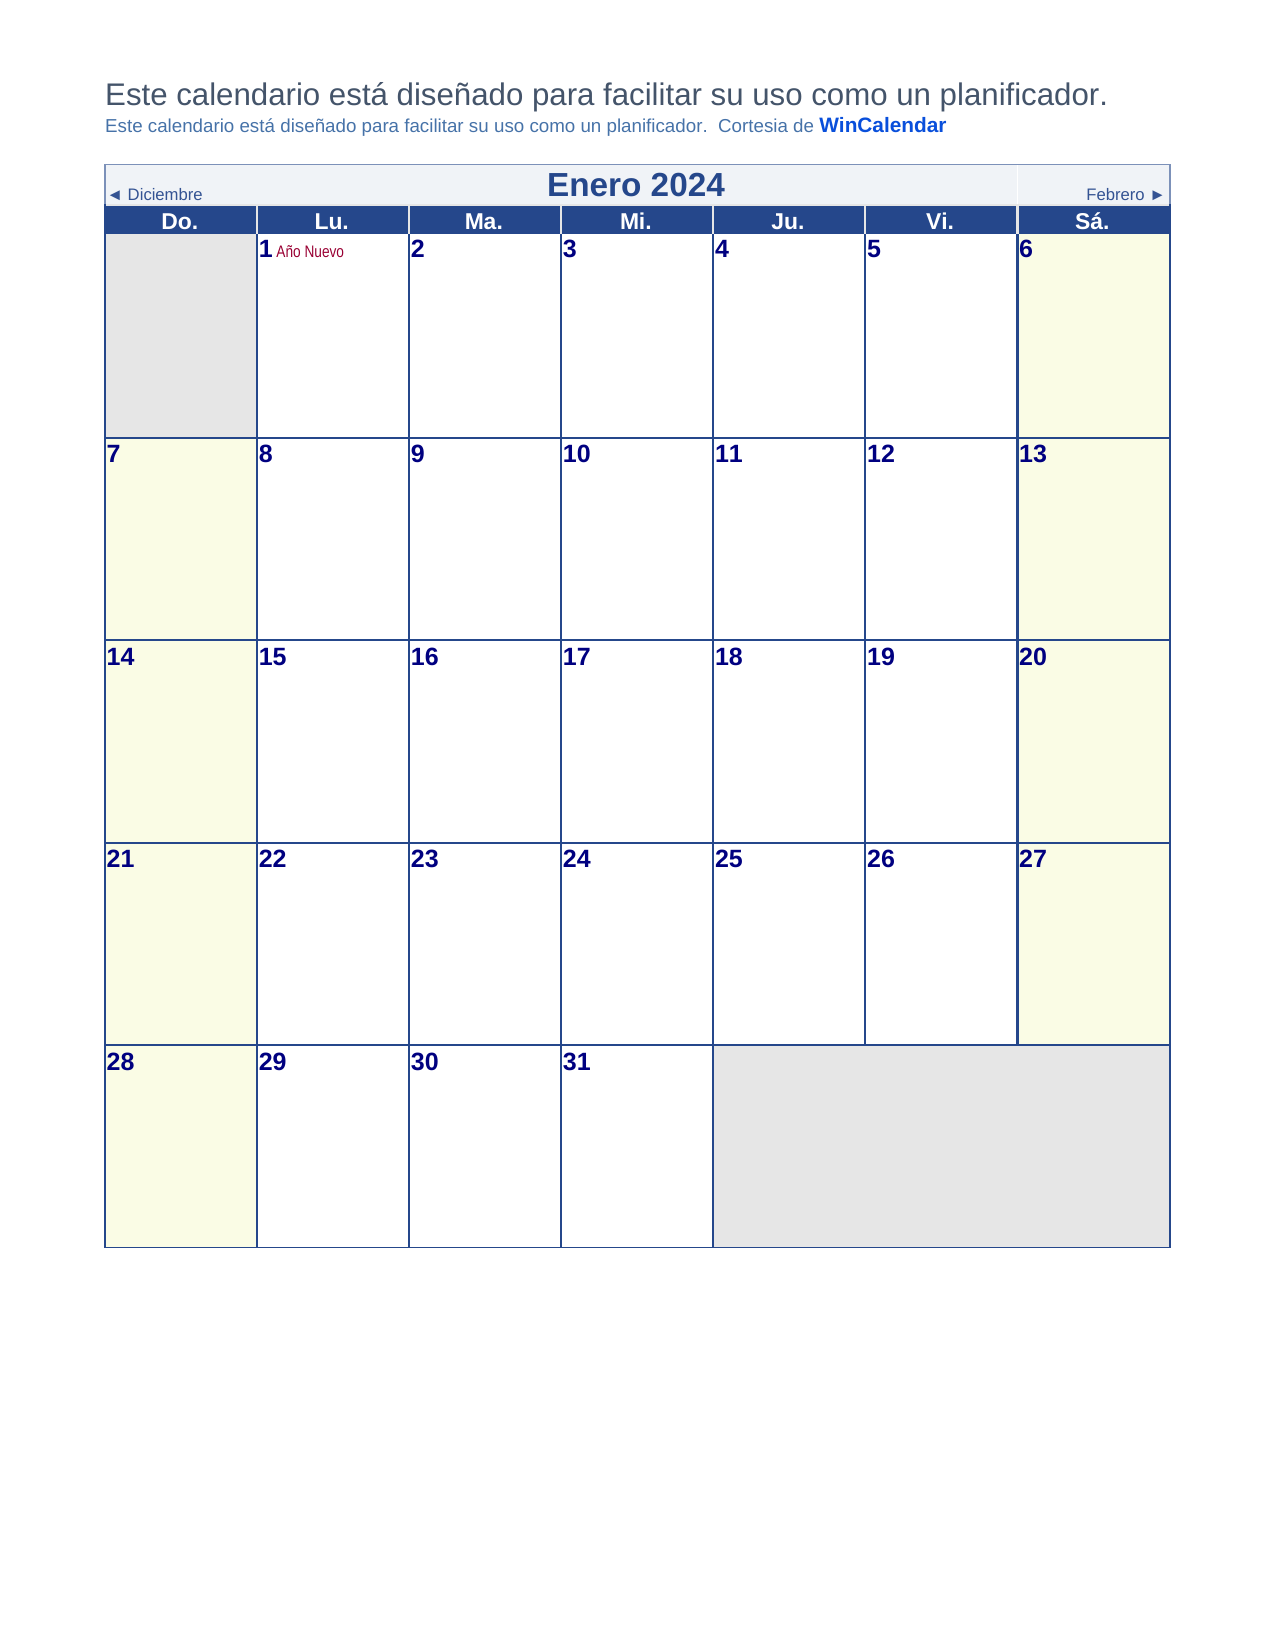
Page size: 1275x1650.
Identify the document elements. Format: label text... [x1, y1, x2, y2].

table_cell Vi. [866, 206, 1016, 234]
table_cell [714, 1046, 1169, 1247]
table_cell 24 [562, 844, 712, 1044]
table_header Febrero ► [1018, 165, 1169, 204]
table_cell Ma. [410, 206, 560, 234]
table_cell 13 [1019, 439, 1169, 639]
table_cell 28 [106, 1046, 256, 1247]
table_cell 25 [714, 844, 864, 1044]
table_cell 23 [410, 844, 560, 1044]
table_cell 17 [562, 641, 712, 842]
table_cell [106, 234, 256, 437]
table_cell Sá. [1019, 206, 1169, 234]
table_cell Do. [106, 206, 256, 234]
table_cell 16 [410, 641, 560, 842]
table_cell 1 Año Nuevo [258, 234, 408, 437]
table_cell 14 [106, 641, 256, 842]
table_cell 26 [866, 844, 1016, 1044]
table_cell 12 [866, 439, 1016, 639]
table_cell Ju. [714, 206, 864, 234]
text Este calendario está diseñado para facilitar su uso como un planificador. Este calendario está diseñado para facilitar su uso como un planificador. Cortesia de WinCalendar [105, 76, 1170, 164]
table_cell 6 [1019, 234, 1169, 437]
table_cell 20 [1019, 641, 1169, 842]
table_cell 18 [714, 641, 864, 842]
table_cell 19 [866, 641, 1016, 842]
table_header Enero 2024 [257, 165, 1017, 204]
table_cell 21 [106, 844, 256, 1044]
table_cell 10 [562, 439, 712, 639]
table_cell 3 [562, 234, 712, 437]
table_cell 2 [410, 234, 560, 437]
table_cell 27 [1019, 844, 1169, 1044]
table_cell 15 [258, 641, 408, 842]
table_cell 31 [562, 1046, 712, 1247]
table_cell 29 [258, 1046, 408, 1247]
table_cell 11 [714, 439, 864, 639]
table_cell Lu. [258, 206, 408, 234]
table_cell 22 [258, 844, 408, 1044]
table_header ◄ Diciembre [106, 165, 257, 204]
table_cell 8 [258, 439, 408, 639]
table_cell 30 [410, 1046, 560, 1247]
table_cell Mi. [562, 206, 712, 234]
table_cell 5 [866, 234, 1016, 437]
table_cell 7 [106, 439, 256, 639]
table_cell 4 [714, 234, 864, 437]
table_cell 9 [410, 439, 560, 639]
